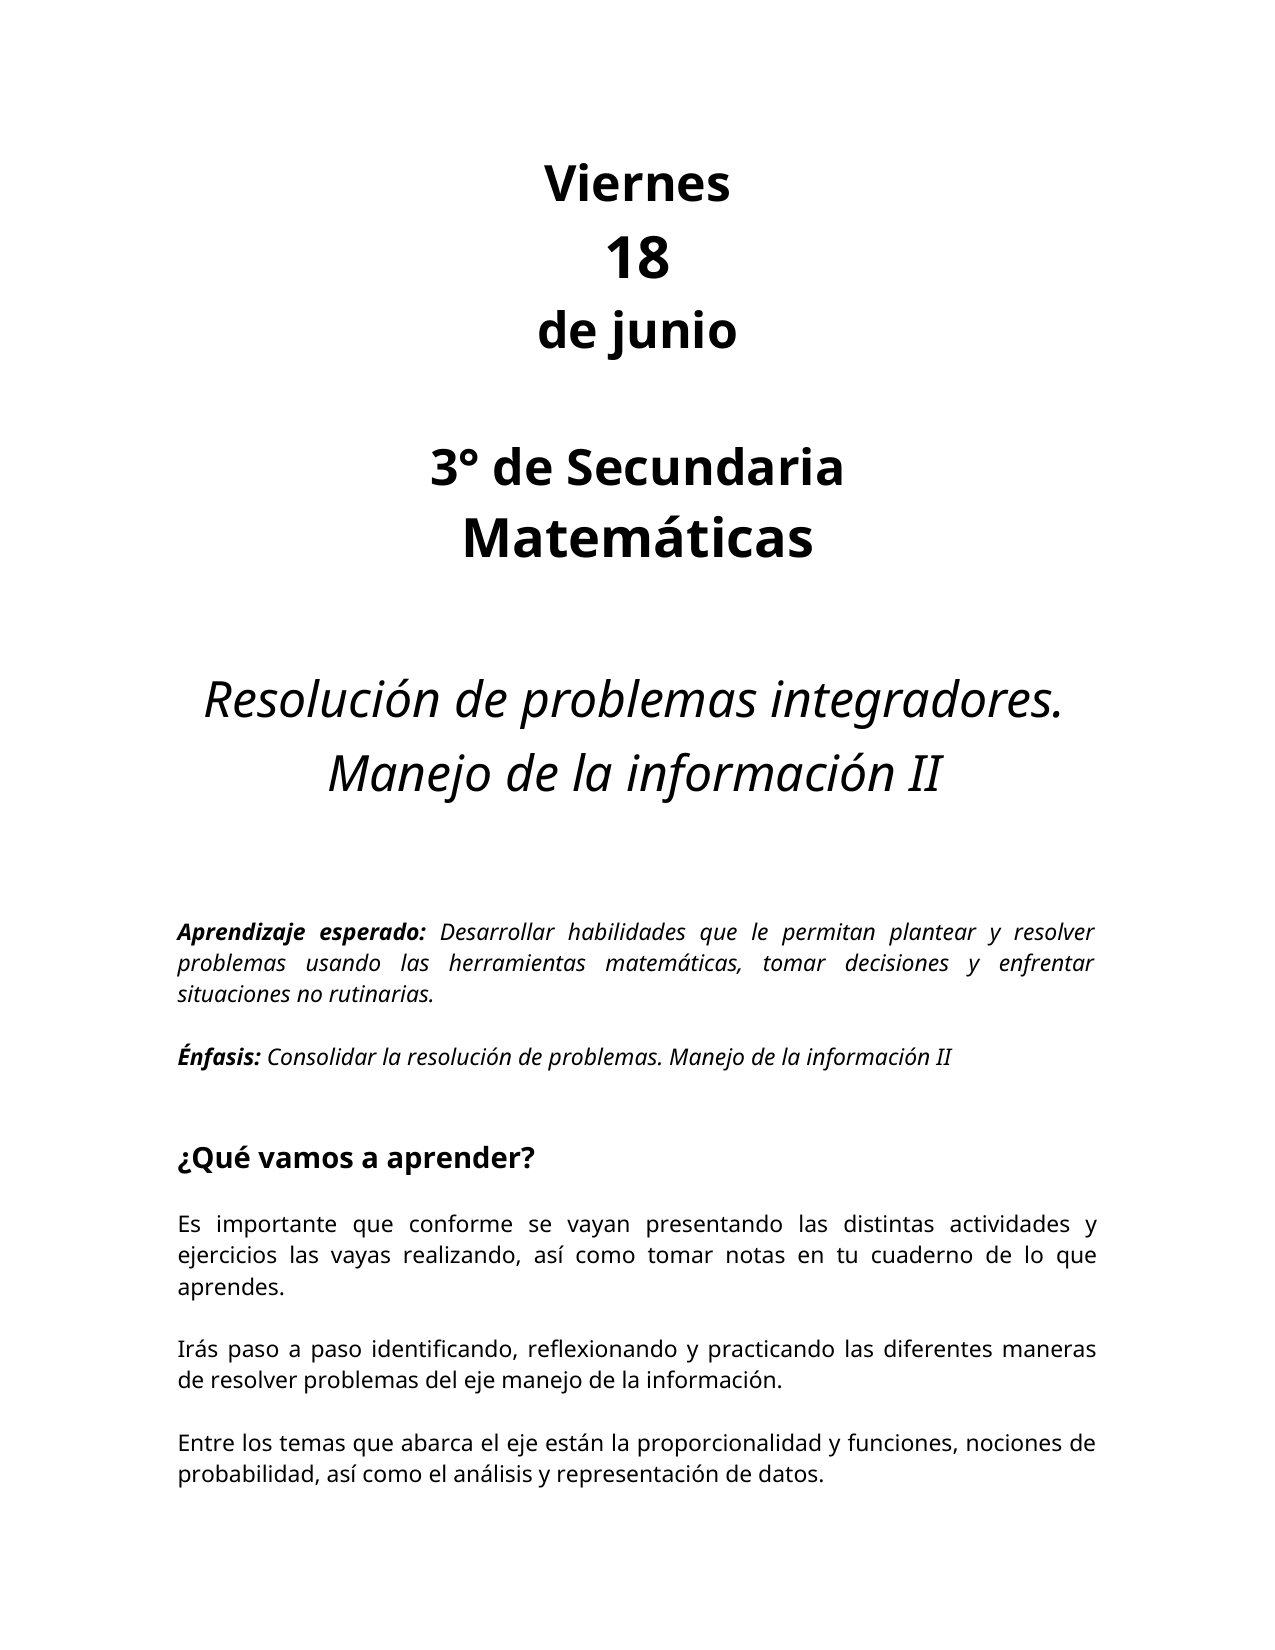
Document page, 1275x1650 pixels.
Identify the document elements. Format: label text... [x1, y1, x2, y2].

text de junio [177, 295, 1098, 363]
text Es importante que conforme se vayan presentando las distintas actividades y ejercicios las vayas realizando, así como tomar notas en tu cuaderno de lo que aprendes. [177, 1208, 1098, 1302]
text Matemáticas [177, 499, 1098, 573]
text ¿Qué vamos a aprender? [177, 1137, 1098, 1177]
text Énfasis: Consolidar la resolución de problemas. Manejo de la información II [177, 1041, 1098, 1072]
text Resolución de problemas integradores. Manejo de la información II [177, 664, 1098, 806]
text 18 [177, 216, 1098, 295]
text 3° de Secundaria [177, 431, 1098, 499]
text Viernes [177, 148, 1098, 216]
text Aprendizaje esperado: Desarrollar habilidades que le permitan plantear y resolver problemas usando las herramientas matemáticas, tomar decisiones y enfrentar situaciones no rutinarias. [177, 916, 1098, 1009]
text Entre los temas que abarca el eje están la proporcionalidad y funciones, nociones de probabilidad, así como el análisis y representación de datos. [177, 1427, 1098, 1489]
text Irás paso a paso identificando, reflexionando y practicando las diferentes maneras de resolver problemas del eje manejo de la información. [177, 1333, 1098, 1396]
